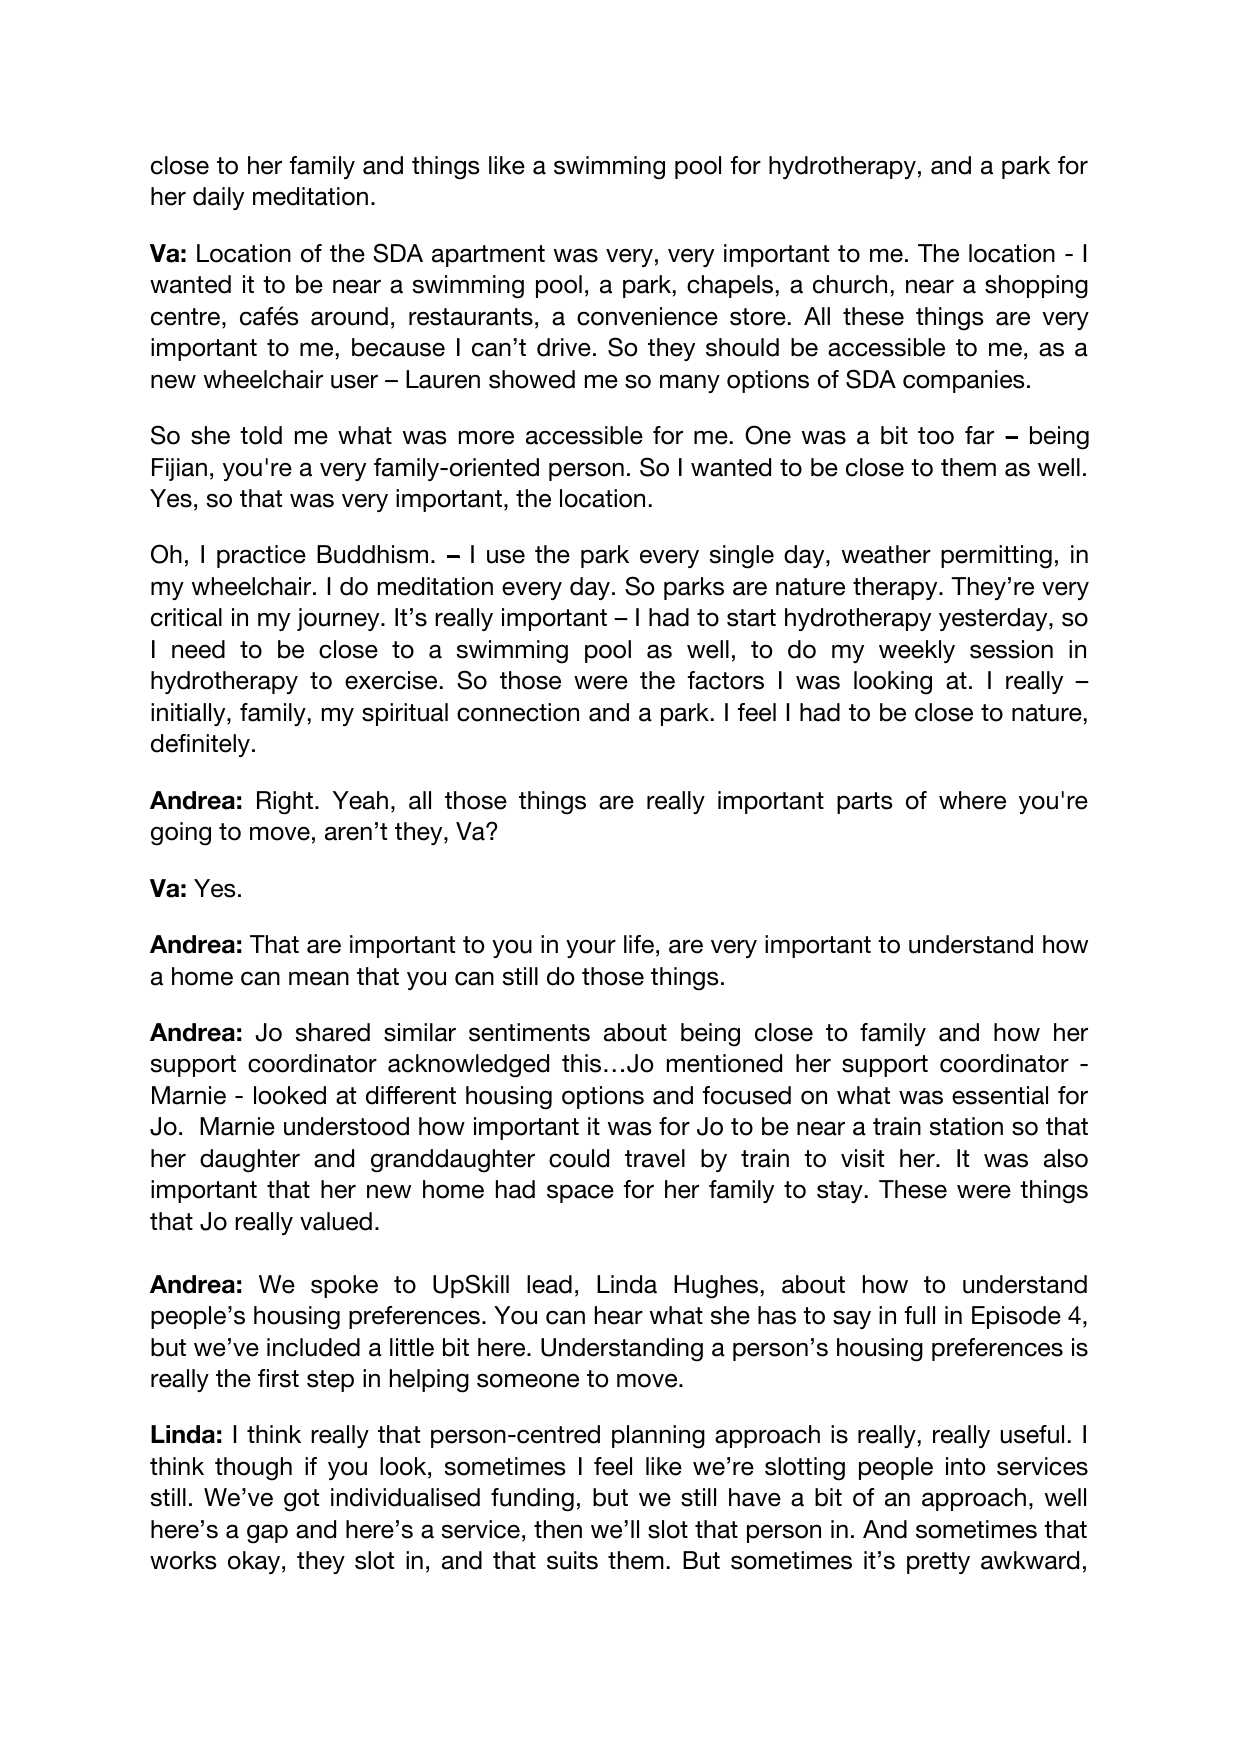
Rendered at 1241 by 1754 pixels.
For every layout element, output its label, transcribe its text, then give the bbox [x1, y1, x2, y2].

text Andrea: We spoke to UpSkill lead, Linda Hughes, about how to understand people’s housing preferences. You can hear what she has to say in full in Episode 4, but we’ve included a little bit here. Understanding a person’s housing preferences is really the first step in helping someone to move. [150, 1269, 1090, 1394]
text Andrea: Jo shared similar sentiments about being close to family and how her support coordinator acknowledged this…Jo mentioned her support coordinator - Marnie - looked at different housing options and focused on what was essential for Jo. Marnie understood how important it was for Jo to be near a train station so that her daughter and granddaughter could travel by train to visit her. It was also important that her new home had space for her family to stay. These were things that Jo really valued. [150, 1017, 1090, 1237]
text Va: Location of the SDA apartment was very, very important to me. The location - I wanted it to be near a swimming pool, a park, chapels, a church, near a shopping centre, cafés around, restaurants, a convenience store. All these things are very important to me, because I can’t drive. So they should be accessible to me, as a new wheelchair user – Lauren showed me so many options of SDA companies. [150, 238, 1090, 395]
text Andrea: Right. Yeah, all those things are really important parts of where you're going to move, aren’t they, Va? [150, 785, 1090, 848]
text Va: Yes. [150, 873, 1090, 904]
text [150, 1419, 1090, 1577]
text Oh, I practice Buddhism. – I use the park every single day, weather permitting, in my wheelchair. I do meditation every day. So parks are nature therapy. They’re very critical in my journey. It’s really important – I had to start hydrotherapy yesterday, so I need to be close to a swimming pool as well, to do my weekly session in hydrotherapy to exercise. So those were the factors I was looking at. I really – initially, family, my spiritual connection and a park. I feel I had to be close to nature, definitely. [150, 539, 1090, 760]
text So she told me what was more accessible for me. One was a bit too far – being Fijian, you're a very family-oriented person. So I wanted to be close to them as well. Yes, so that was very important, the location. [150, 420, 1090, 514]
text Andrea: That are important to you in your life, are very important to understand how a home can mean that you can still do those things. [150, 929, 1090, 992]
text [150, 150, 1090, 213]
